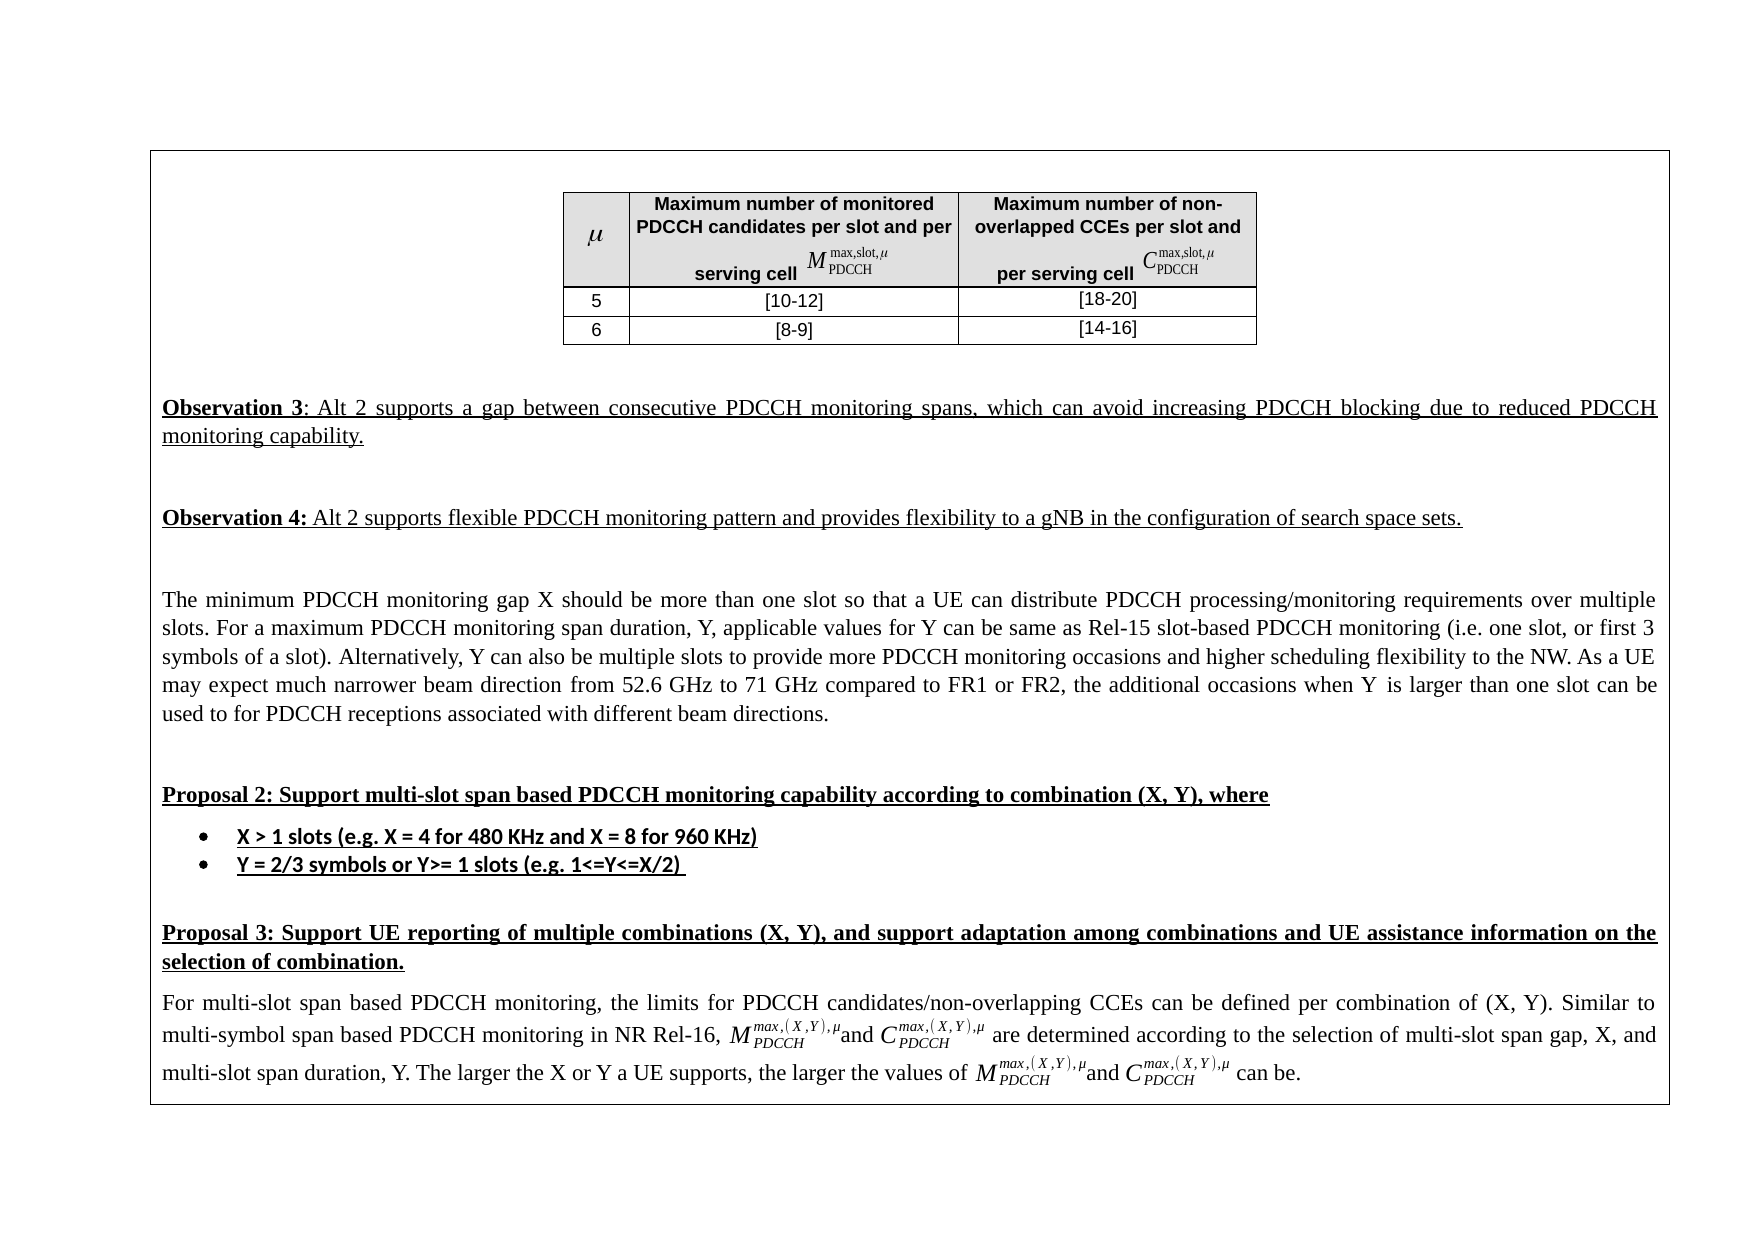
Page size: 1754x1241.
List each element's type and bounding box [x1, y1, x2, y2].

table_header [151, 151, 1669, 1104]
